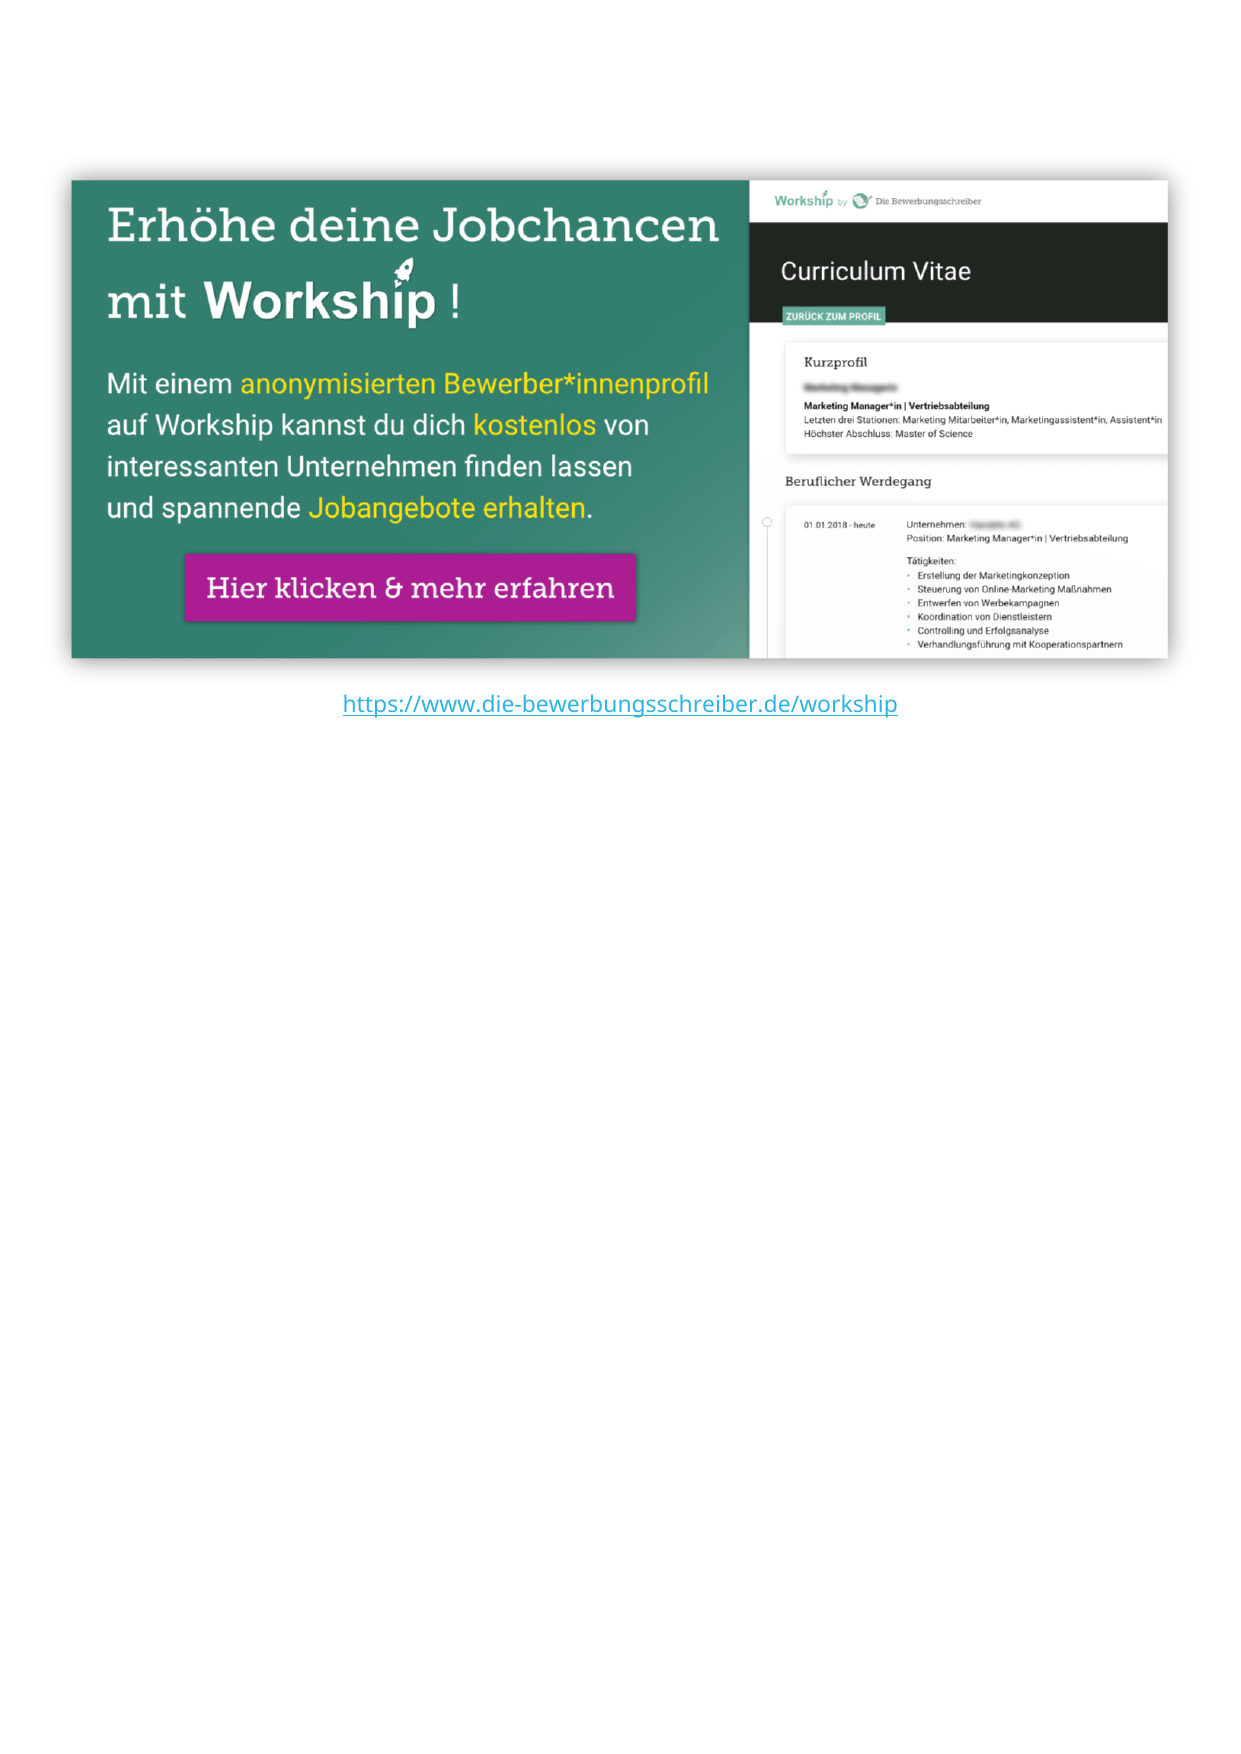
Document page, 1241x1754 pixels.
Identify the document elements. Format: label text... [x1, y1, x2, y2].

picture [44, 147, 1199, 686]
text https://www.die-bewerbungsschreiber.de/workship [148, 688, 1093, 719]
